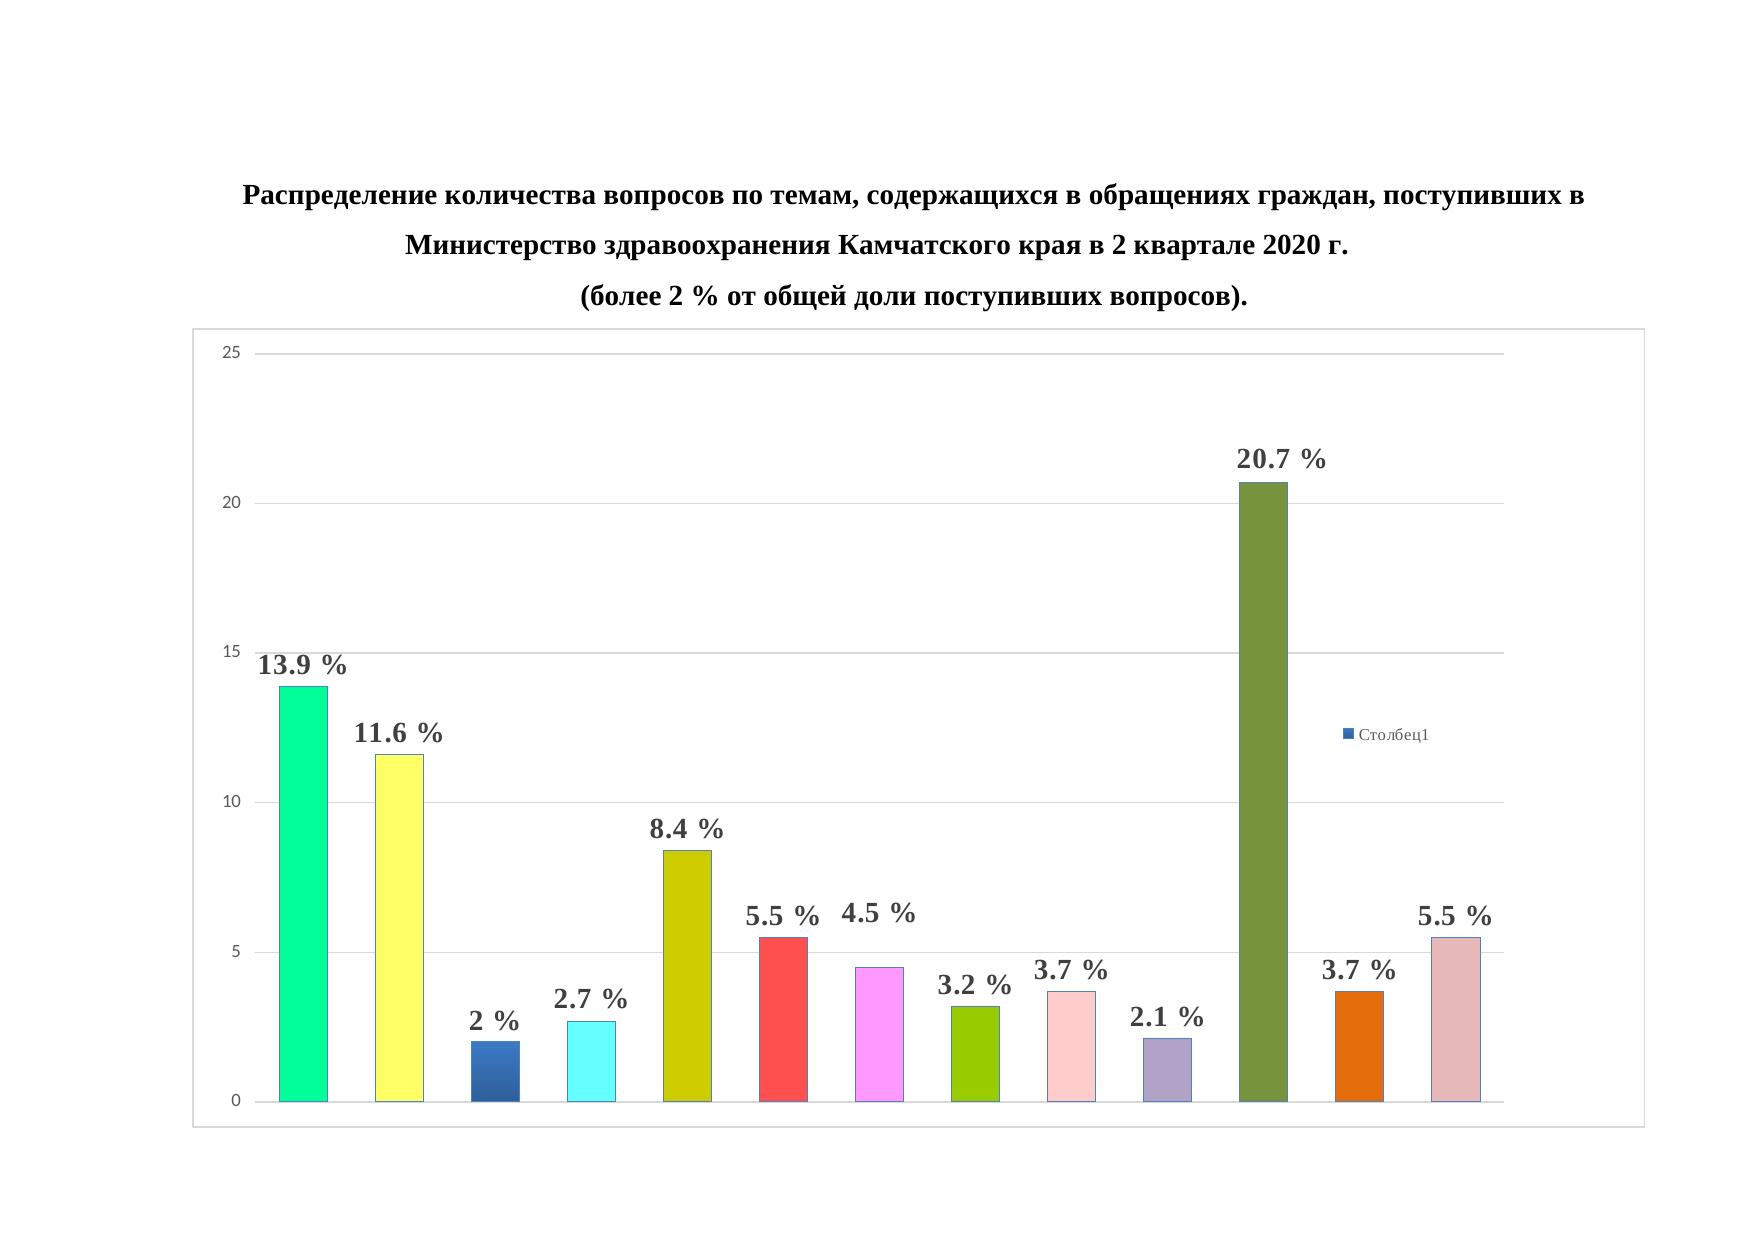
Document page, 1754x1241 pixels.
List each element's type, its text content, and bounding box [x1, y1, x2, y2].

text (более 2 % от общей доли поступивших вопросов). [118, 278, 1636, 311]
text Распределение количества вопросов по темам, содержащихся в обращениях граждан, поступивших в Министерство здравоохранения Камчатского края в 2 квартале 2020 г. [118, 177, 1636, 261]
